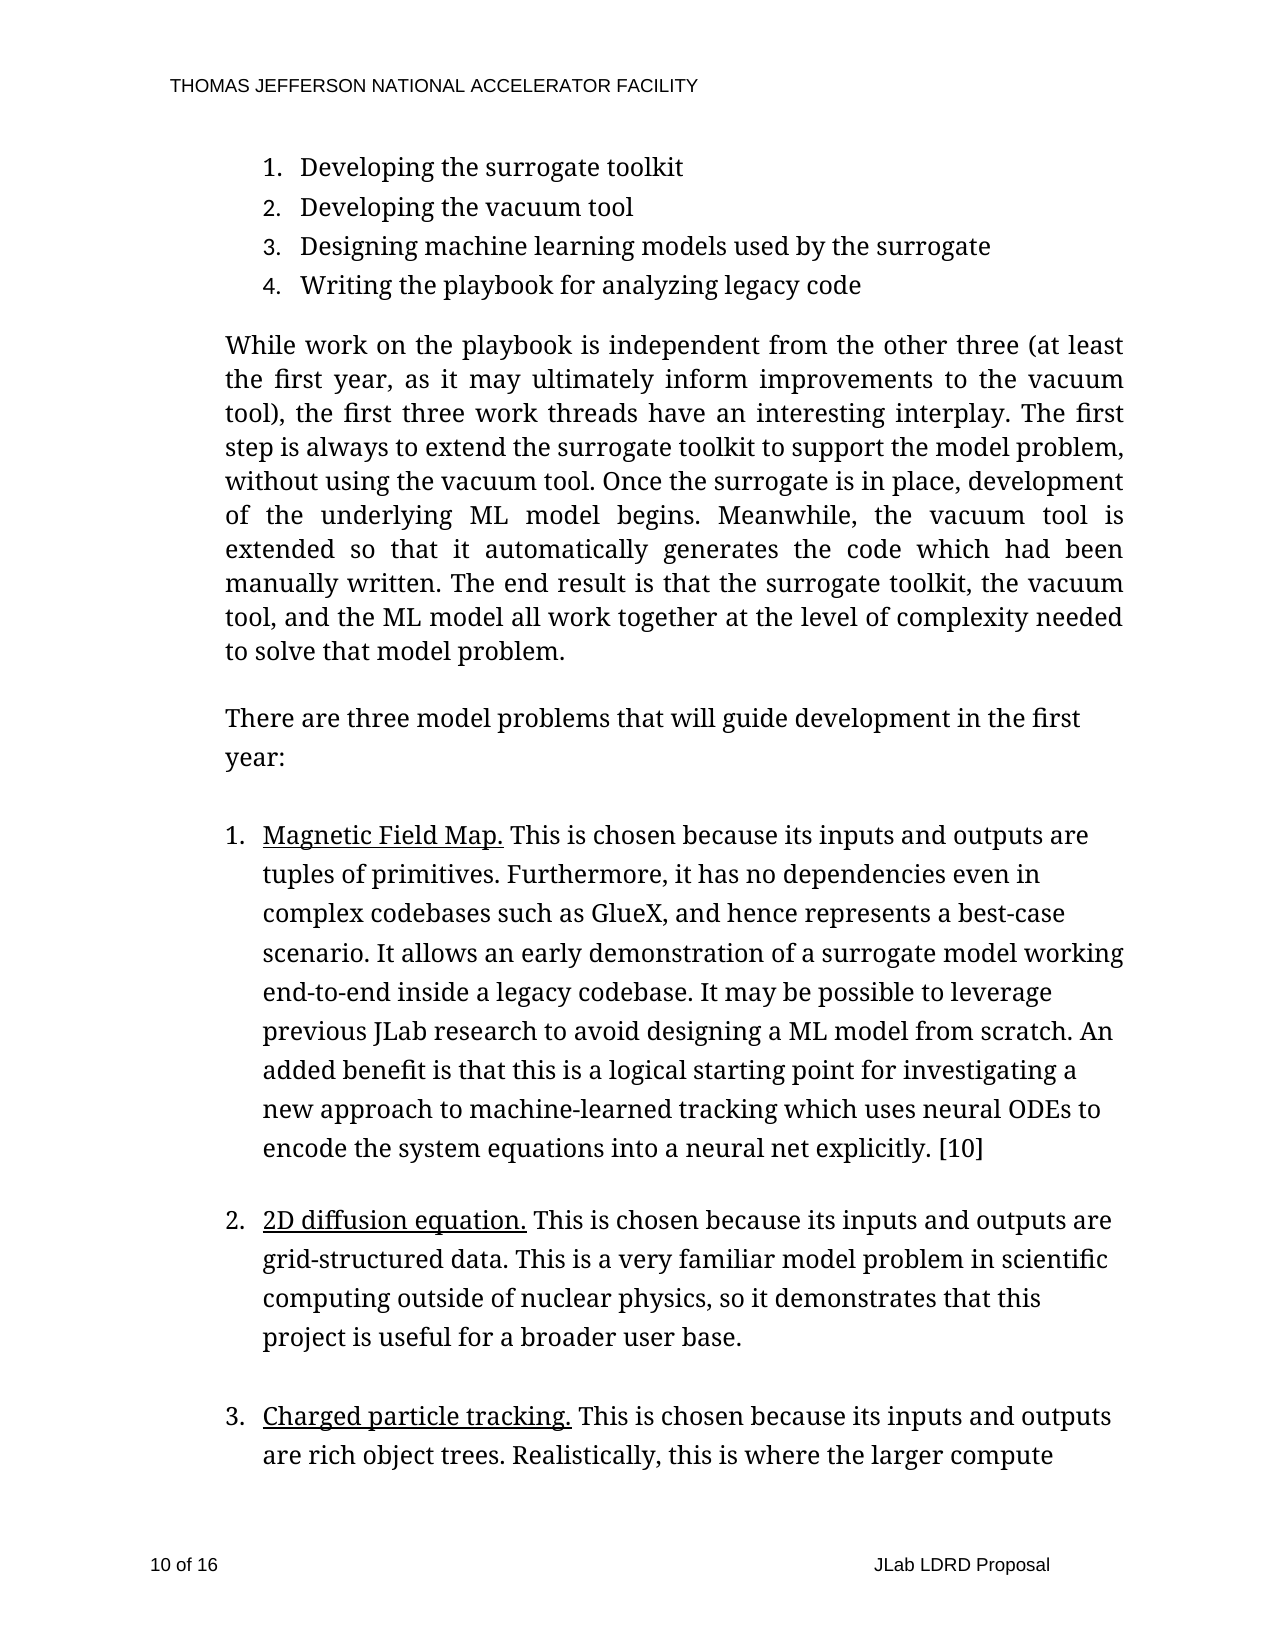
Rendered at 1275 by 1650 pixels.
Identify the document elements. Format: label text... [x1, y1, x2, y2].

list 2D diffusion equation. This is chosen because its inputs and outputs are grid-structured data. This is a very familiar model problem in scientific computing outside of nuclear physics, so it demonstrates that this project is useful for a broader user base. [225, 1202, 1125, 1354]
list There are three model problems that will guide development in the first year: [225, 700, 1125, 773]
list Magnetic Field Map. This is chosen because its inputs and outputs are tuples of primitives. Furthermore, it has no dependencies even in complex codebases such as GlueX, and hence represents a best-case scenario. It allows an early demonstration of a surrogate model working end-to-end inside a legacy codebase. It may be possible to leverage previous JLab research to avoid designing a ML model from scratch. An added benefit is that this is a logical starting point for investigating a new approach to machine-learned tracking which uses neural ODEs to encode the system equations into a neural net explicitly. [10] [225, 818, 1125, 1165]
list Writing the playbook for analyzing legacy code [262, 267, 1125, 302]
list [225, 1398, 1125, 1472]
list Developing the surrogate toolkit [262, 150, 1125, 184]
list Designing machine learning models used by the surrogate [262, 228, 1125, 262]
list Developing the vacuum tool [262, 189, 1125, 223]
text While work on the playbook is independent from the other three (at least the first year, as it may ultimately inform improvements to the vacuum tool), the first three work threads have an interesting interplay. The first step is always to extend the surrogate toolkit to support the model problem, without using the vacuum tool. Once the surrogate is in place, development of the underlying ML model begins. Meanwhile, the vacuum tool is extended so that it automatically generates the code which had been manually written. The end result is that the surrogate toolkit, the vacuum tool, and the ML model all work together at the level of complexity needed to solve that model problem. [225, 327, 1125, 668]
